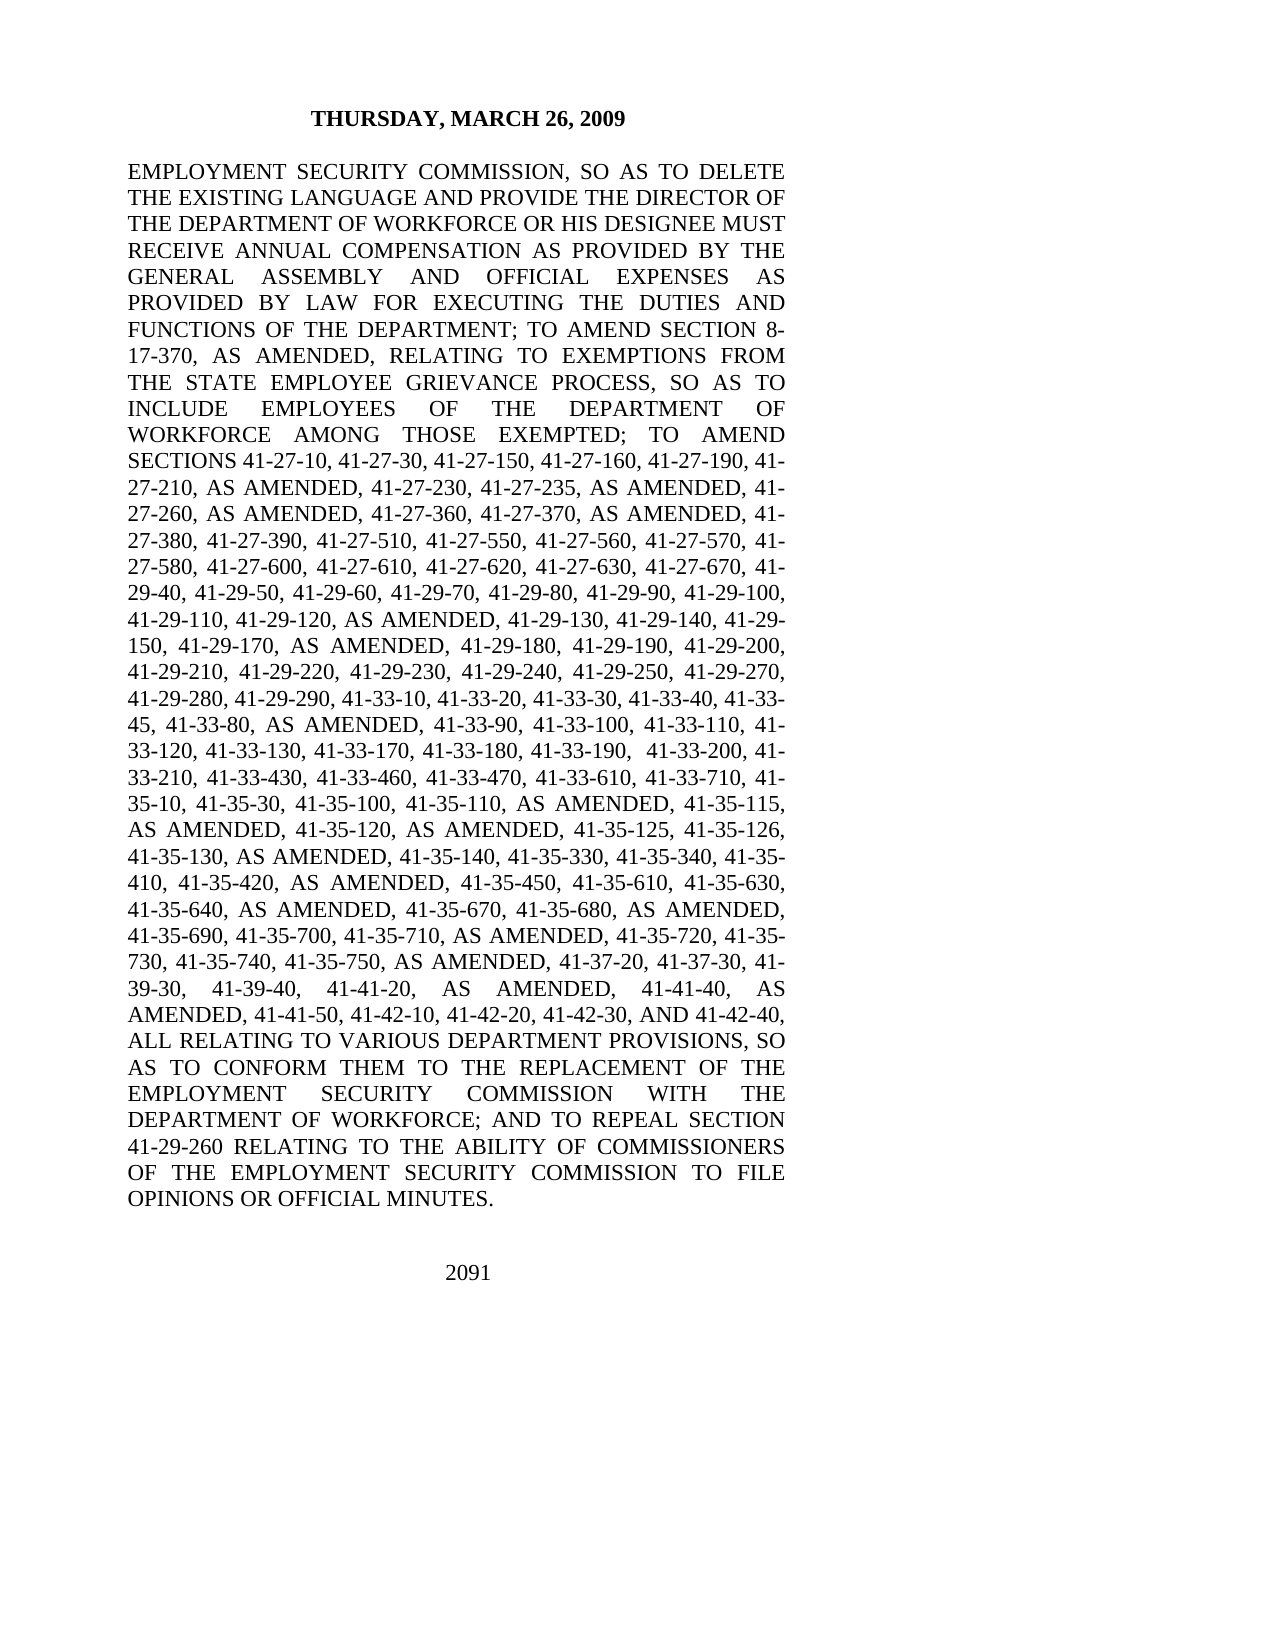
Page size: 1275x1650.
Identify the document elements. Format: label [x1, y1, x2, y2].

text [127, 158, 786, 1212]
